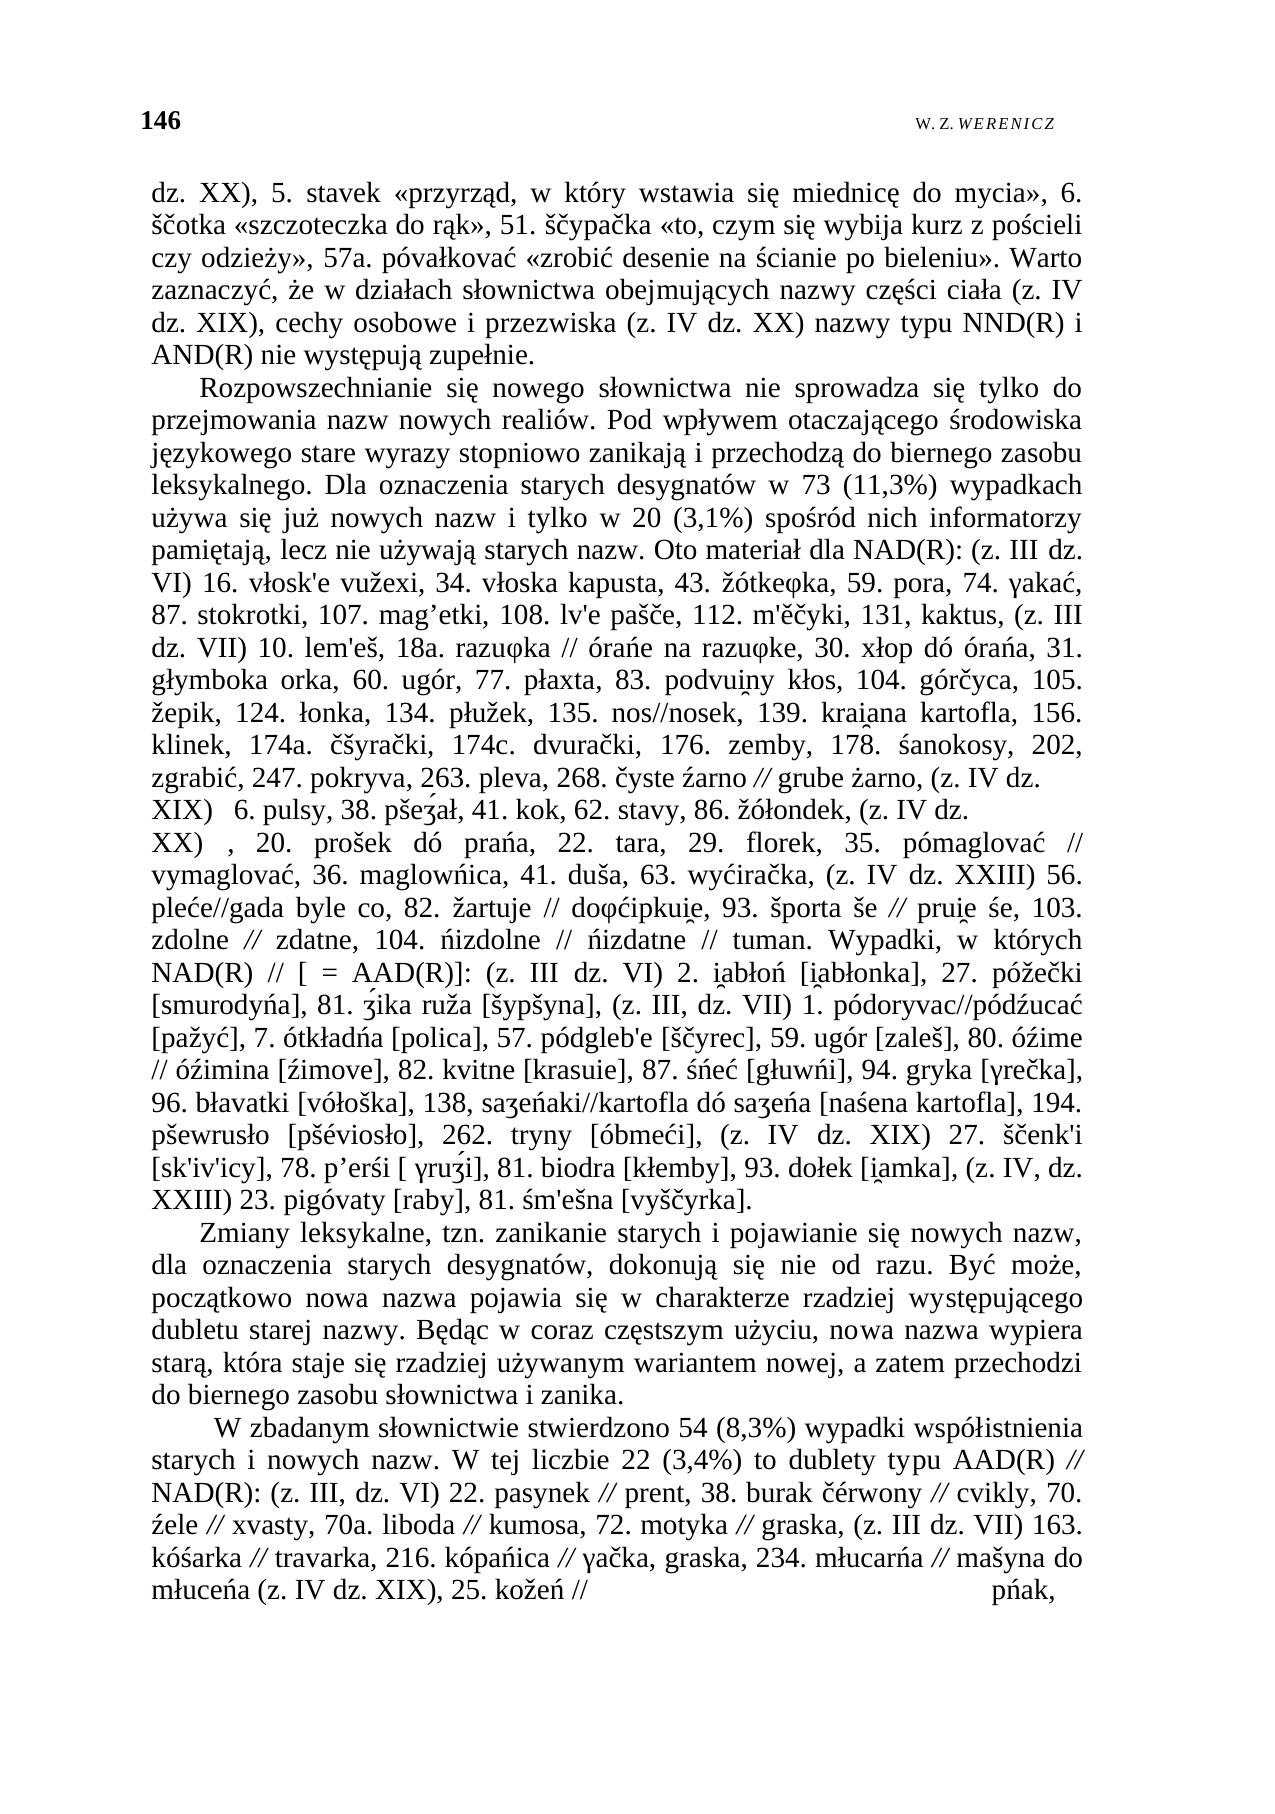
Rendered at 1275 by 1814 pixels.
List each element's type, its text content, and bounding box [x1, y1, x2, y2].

list , 20. prošek dó prańa, 22. tara, 29. florek, 35. pómaglovać // vymaglovać, 36. maglowńica, 41. duša, 63. wyćiračka, (z. IV dz. XXIII) 56. pleće//gada byle co, 82. žartuje // doφćipkui̯e, 93. športa še // prui̯e śe, 103. zdolne // zdatne, 104. ńizdolne // ńizdatne // tuman. Wypadki, w których NAD(R) // [ = AAD(R)]: (z. III dz. VI) 2. i̯abłoń [i̯abłonka], 27. póžečki [smurodyńa], 81. ʒ́ika ruža [šypšyna], (z. III, dz. VII) 1. pódoryvac//pódźucać [pažyć], 7. ótkładńa [polica], 57. pódgleb'e [ščyrec], 59. ugór [zaleš], 80. óźime // óźimina [źimove], 82. kvitne [krasuie], 87. śńeć [głuwńi], 94. gryka [γrečka], 96. błavatki [vółoška], 138, saʒeńaki//kartofla dó saʒeńa [naśena kartofla], 194. pšewrusło [pšéviosło], 262. tryny [óbmeći], (z. IV dz. XIX) 27. ščenk'i [sk'iv'icy], 78. p’erśi [ γruʒ́i], 81. biodra [kłemby], 93. dołek [i̯amka], (z. IV, dz. XXIII) 23. pigóvaty [raby], 81. śm'ešna [vyščyrka]. [151, 826, 1083, 1216]
text Zmiany leksykalne, tzn. zanikanie starych i pojawianie się nowych nazw, dla oznaczenia starych desygnatów, dokonują się nie od razu. Być może, początkowo nowa nazwa pojawia się w charakterze rzadziej występującego dubletu starej nazwy. Będąc w coraz częstszym użyciu, nowa nazwa wypiera starą, która staje się rzadziej używanym wariantem nowej, a zatem przechodzi do biernego zasobu słownictwa i zanika. [151, 1216, 1083, 1411]
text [151, 176, 1083, 371]
list 6. pulsy, 38. pšeʒ́ał, 41. kok, 62. stavy, 86. žółondek, (z. IV dz. [151, 794, 1083, 826]
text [151, 1411, 1083, 1606]
text Rozpowszechnianie się nowego słownictwa nie sprowadza się tylko do przejmowania nazw nowych realiów. Pod wpływem otaczającego środowiska językowego stare wyrazy stopniowo zanikają i przechodzą do biernego zasobu leksykalnego. Dla oznaczenia starych desygnatów w 73 (11,3%) wypadkach używa się już nowych nazw i tylko w 20 (3,1%) spośród nich informatorzy pamiętają, lecz nie używają starych nazw. Oto materiał dla NAD(R): (z. III dz. VI) 16. vłosk'e vužexi, 34. vłoska kapusta, 43. žótkeφka, 59. pora, 74. γakać, 87. stokrotki, 107. mag’etki, 108. lv'e pašče, 112. m'ěčyki, 131, kaktus, (z. III dz. VII) 10. lem'eš, 18a. razuφka // órańe na razuφke, 30. xłop dó órańa, 31. głymboka orka, 60. ugór, 77. płaxta, 83. podvui̯ny kłos, 104. górčyca, 105. žepik, 124. łonka, 134. płužek, 135. nos//nosek, 139. krai̯ana kartofla, 156. klinek, 174a. čšyrački, 174c. dvurački, 176. zemby, 178. śanokosy, 202, zgrabić, 247. pokryva, 263. pleva, 268. čyste źarno // grube żarno, (z. IV dz. [151, 371, 1083, 794]
